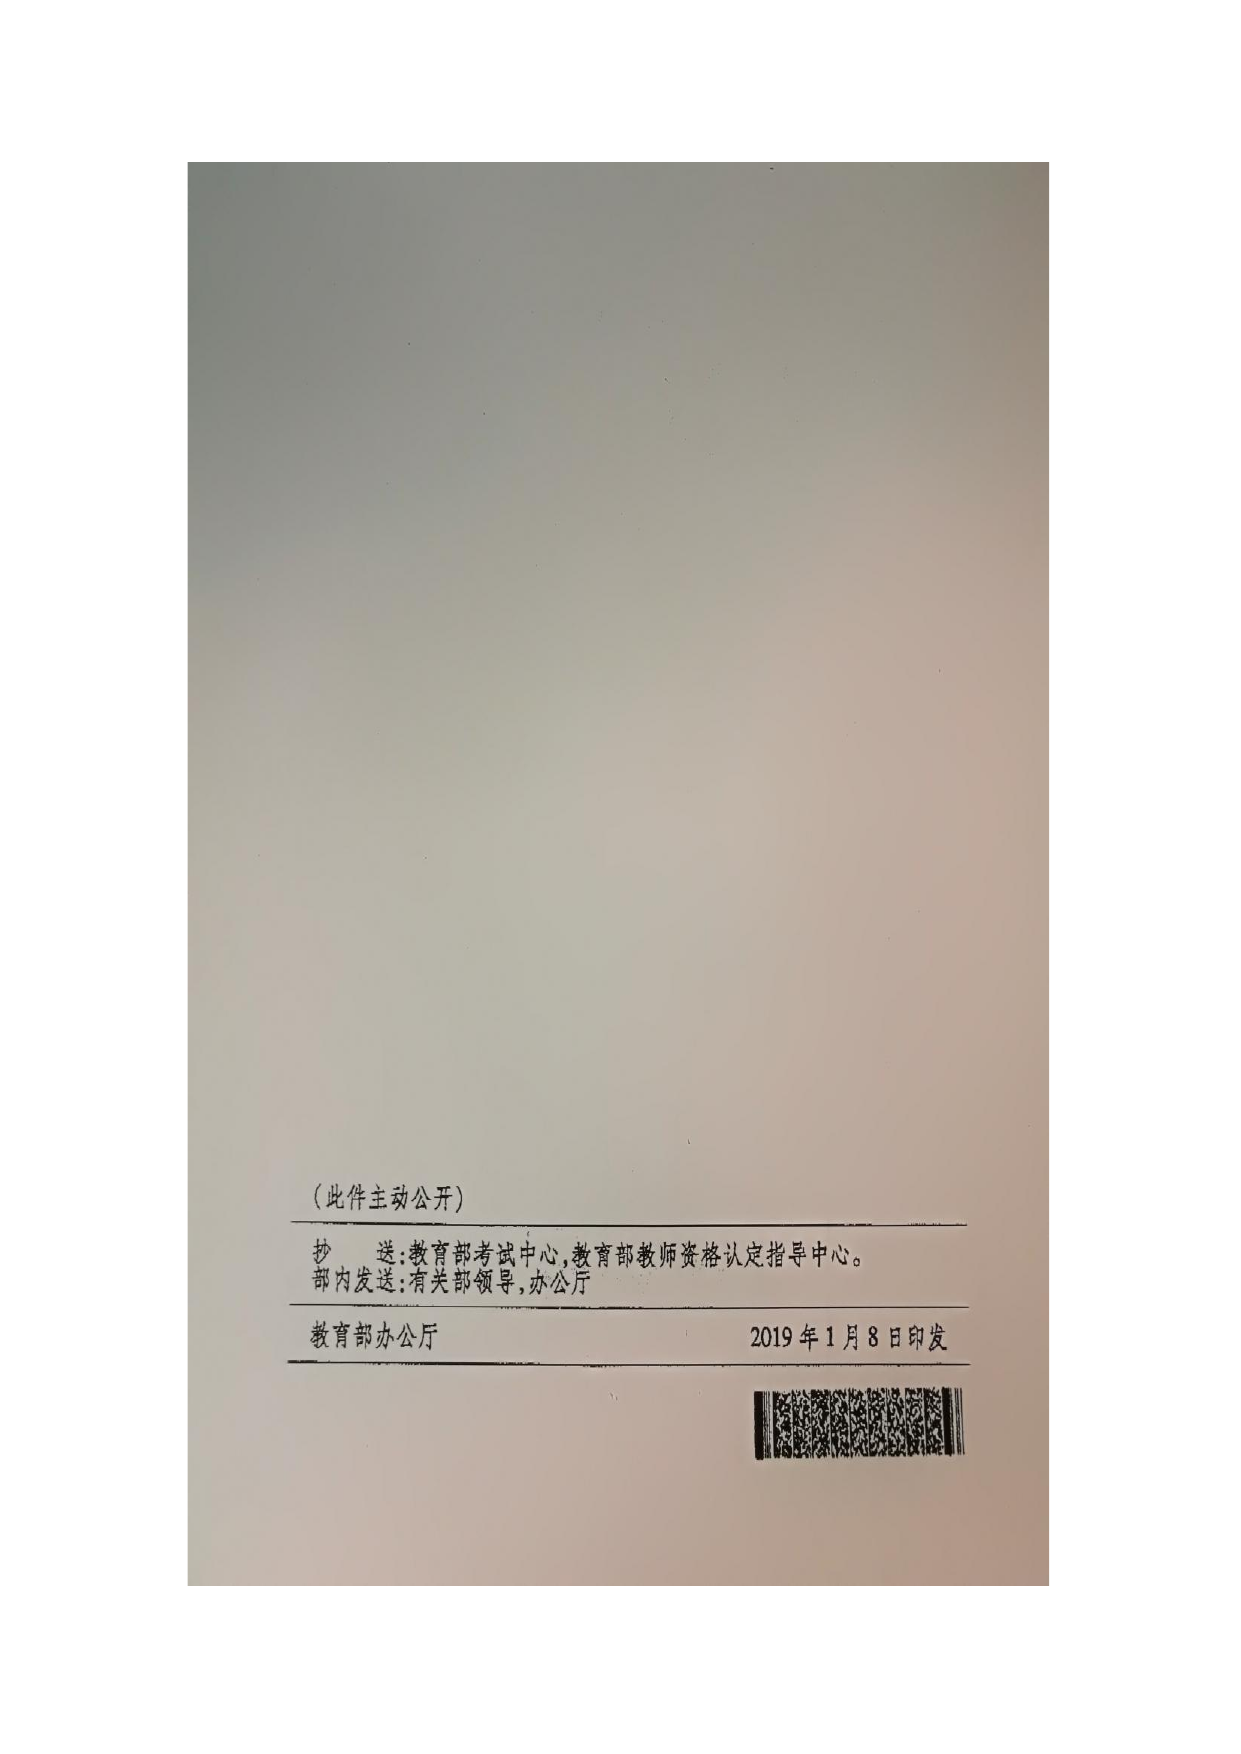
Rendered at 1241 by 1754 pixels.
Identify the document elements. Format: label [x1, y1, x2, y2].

picture [187, 162, 1050, 1586]
